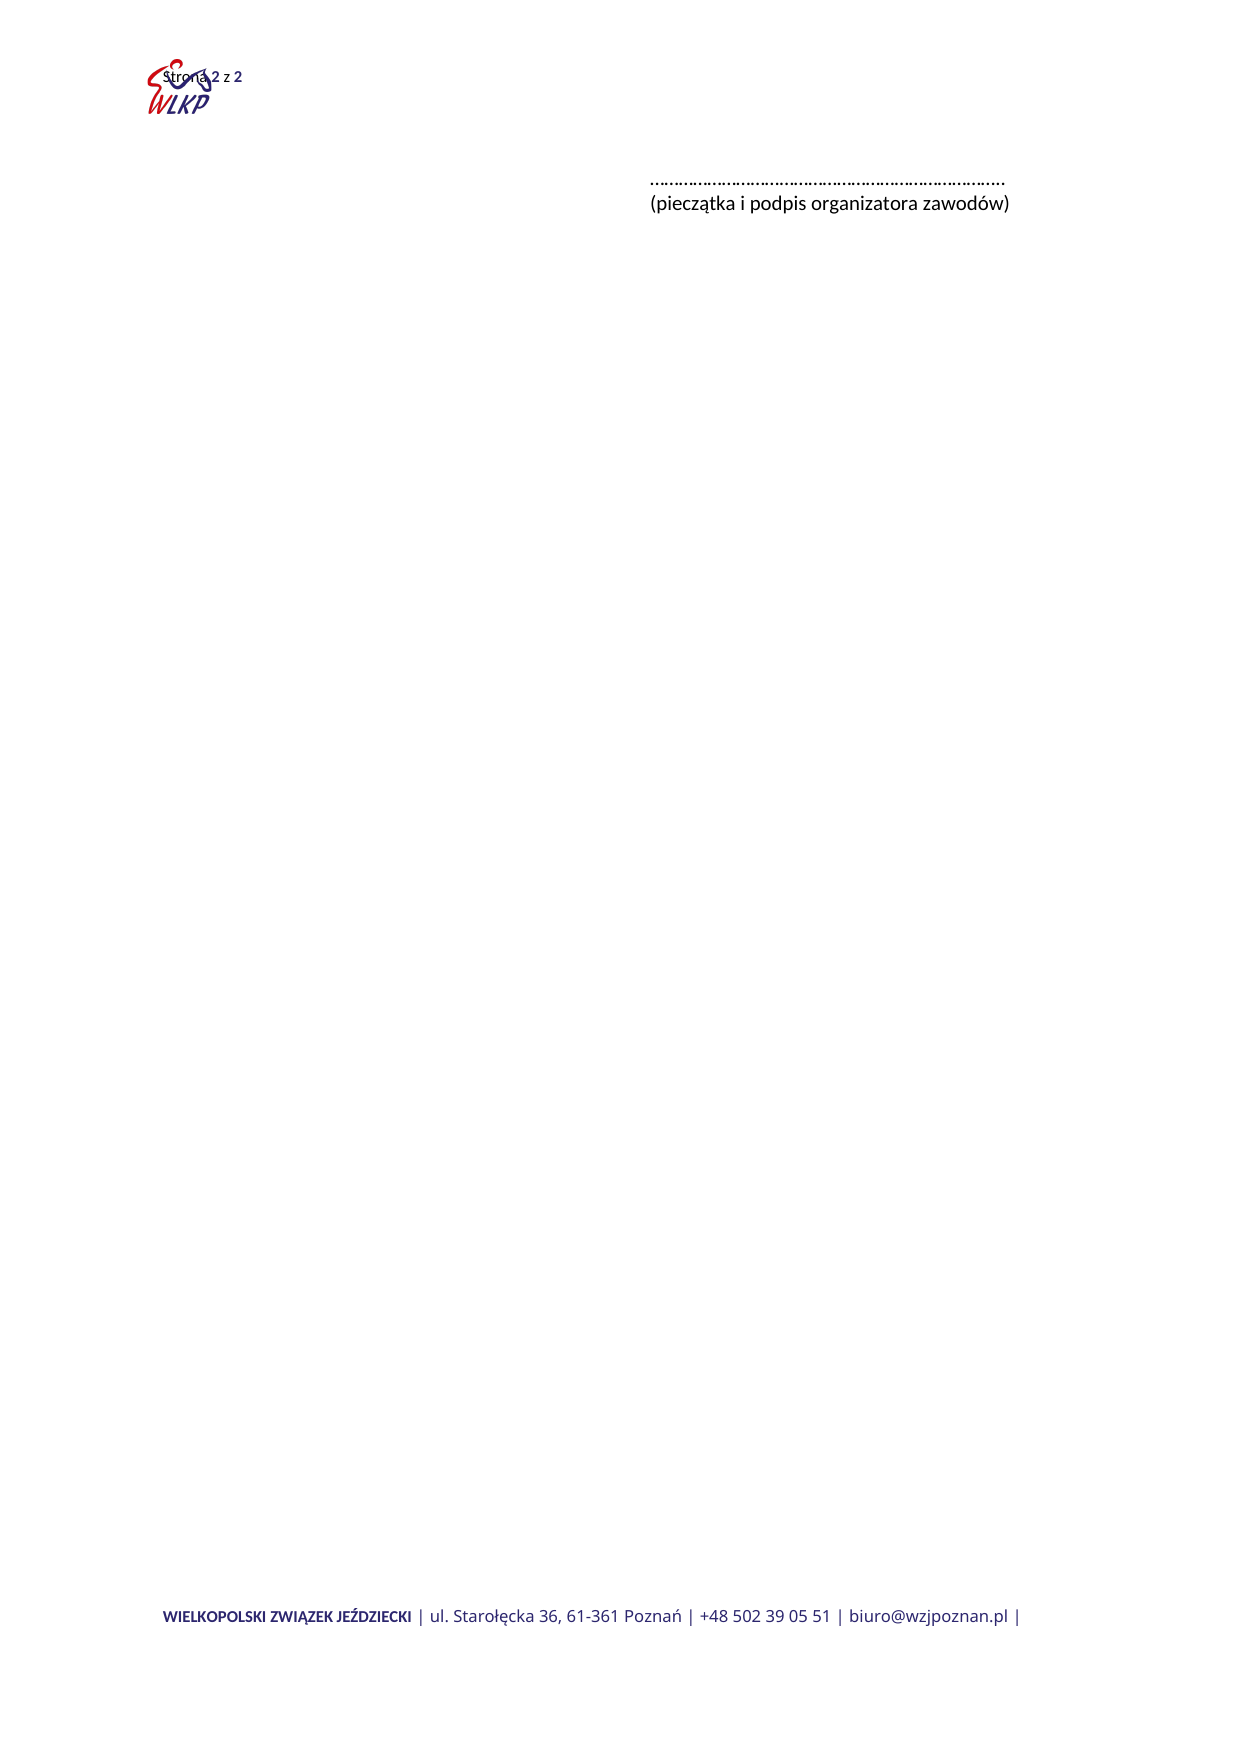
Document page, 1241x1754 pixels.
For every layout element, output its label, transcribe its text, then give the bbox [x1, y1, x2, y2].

text ……………………………………………………………….. [650, 165, 1152, 190]
picture [147, 59, 212, 114]
text (pieczątka i podpis organizatora zawodów) [650, 190, 1152, 216]
